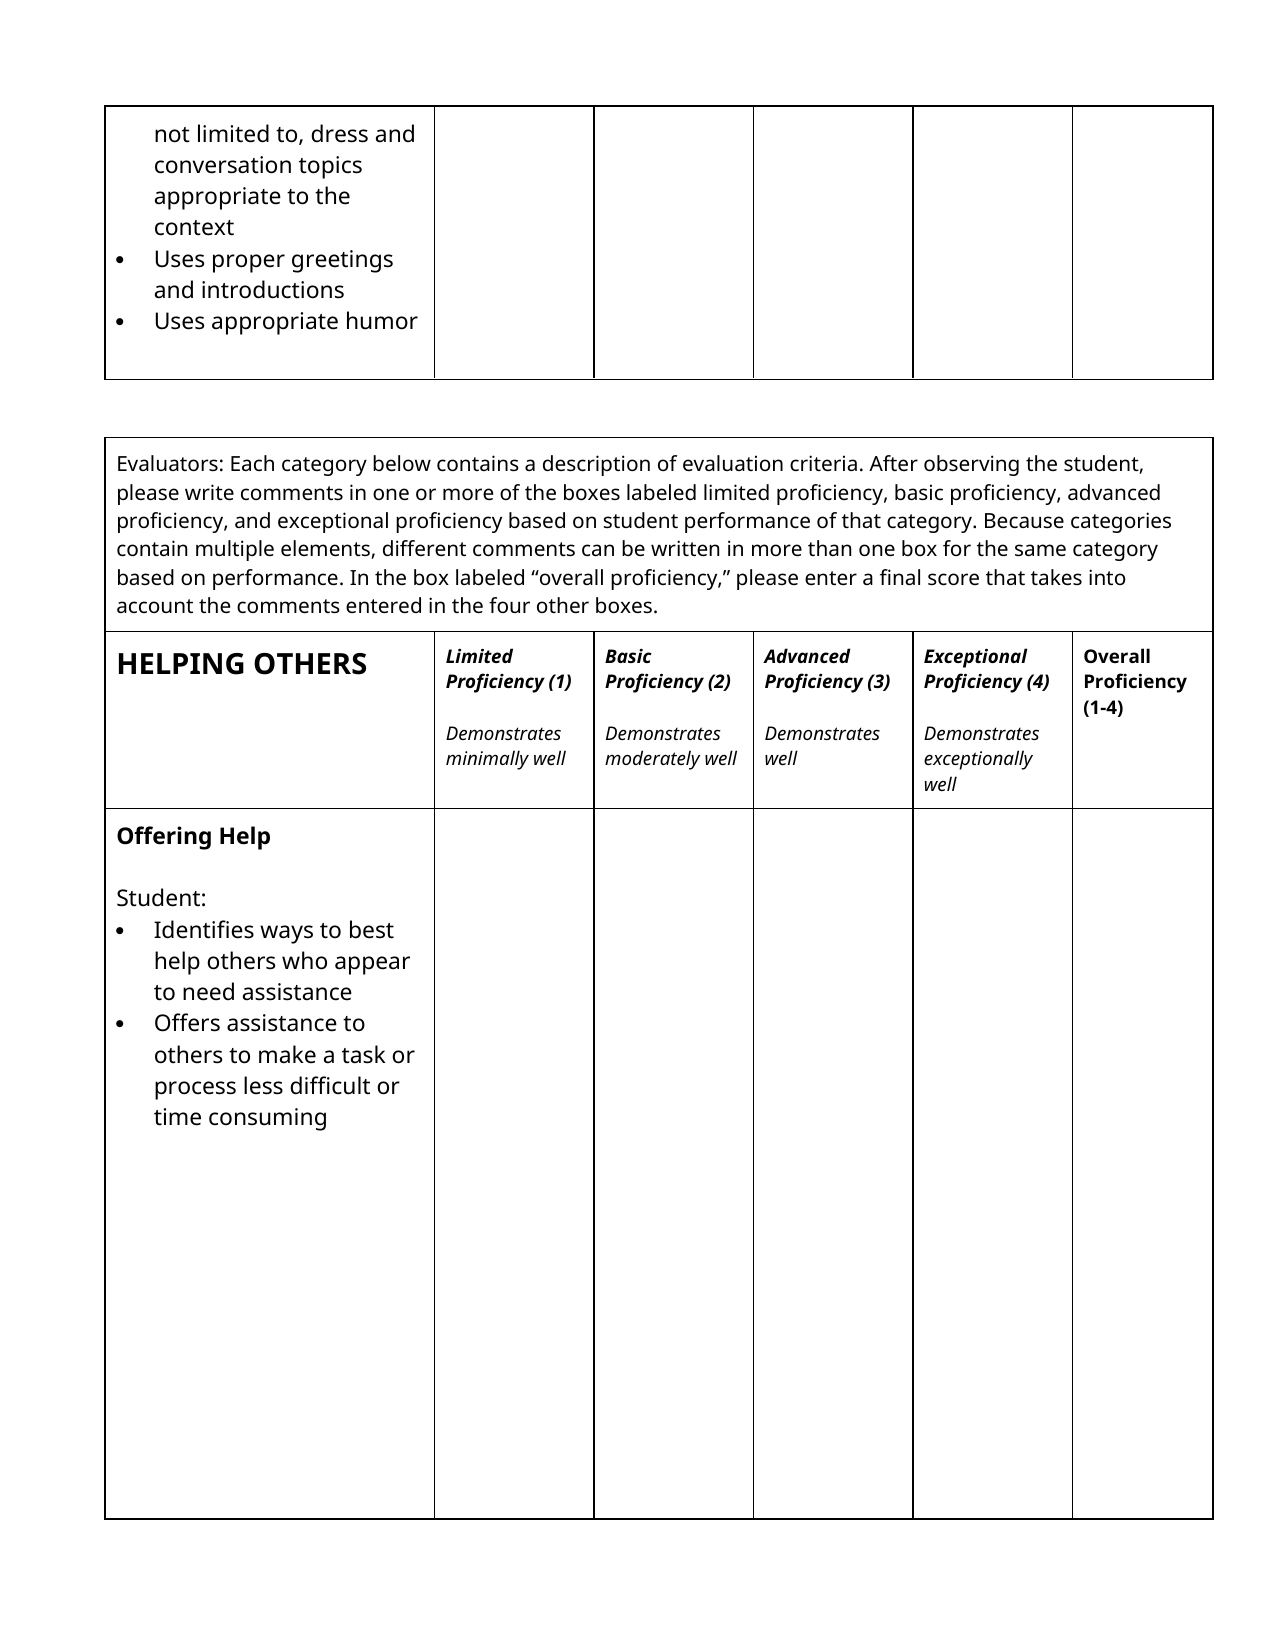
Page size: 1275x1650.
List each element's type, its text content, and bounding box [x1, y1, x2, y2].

table_cell [1073, 809, 1212, 1518]
table_cell Offering Help Student: Identifies ways to best help others who appear to need assistance Offers assistance to others to make a task or process less difficult or time consuming [106, 809, 434, 1518]
table_cell Limited Proficiency (1) Demonstrates minimally well [435, 632, 593, 807]
table_cell HELPING OTHERS [106, 632, 434, 807]
table_cell [435, 809, 593, 1518]
table_cell [754, 809, 912, 1518]
table_cell Exceptional Proficiency (4) Demonstrates exceptionally well [914, 632, 1072, 807]
table_cell [914, 107, 1072, 378]
table_cell [595, 107, 753, 378]
table_cell Overall Proficiency (1-4) [1073, 632, 1212, 807]
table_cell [106, 107, 434, 378]
table_cell [595, 809, 753, 1518]
table_cell Advanced Proficiency (3) Demonstrates well [754, 632, 912, 807]
table_cell [435, 107, 593, 378]
table_cell [1073, 107, 1212, 378]
table_cell [754, 107, 912, 378]
table_cell Basic Proficiency (2) Demonstrates moderately well [595, 632, 753, 807]
table_header Evaluators: Each category below contains a description of evaluation criteria. After observing the student, please write comments in one or more of the boxes labeled limited proficiency, basic proficiency, advanced proficiency, and exceptional proficiency based on student performance of that category. Because categories contain multiple elements, different comments can be written in more than one box for the same category based on performance. In the box labeled “overall proficiency,” please enter a final score that takes into account the comments entered in the four other boxes. [106, 438, 1212, 631]
table_cell [914, 809, 1072, 1518]
